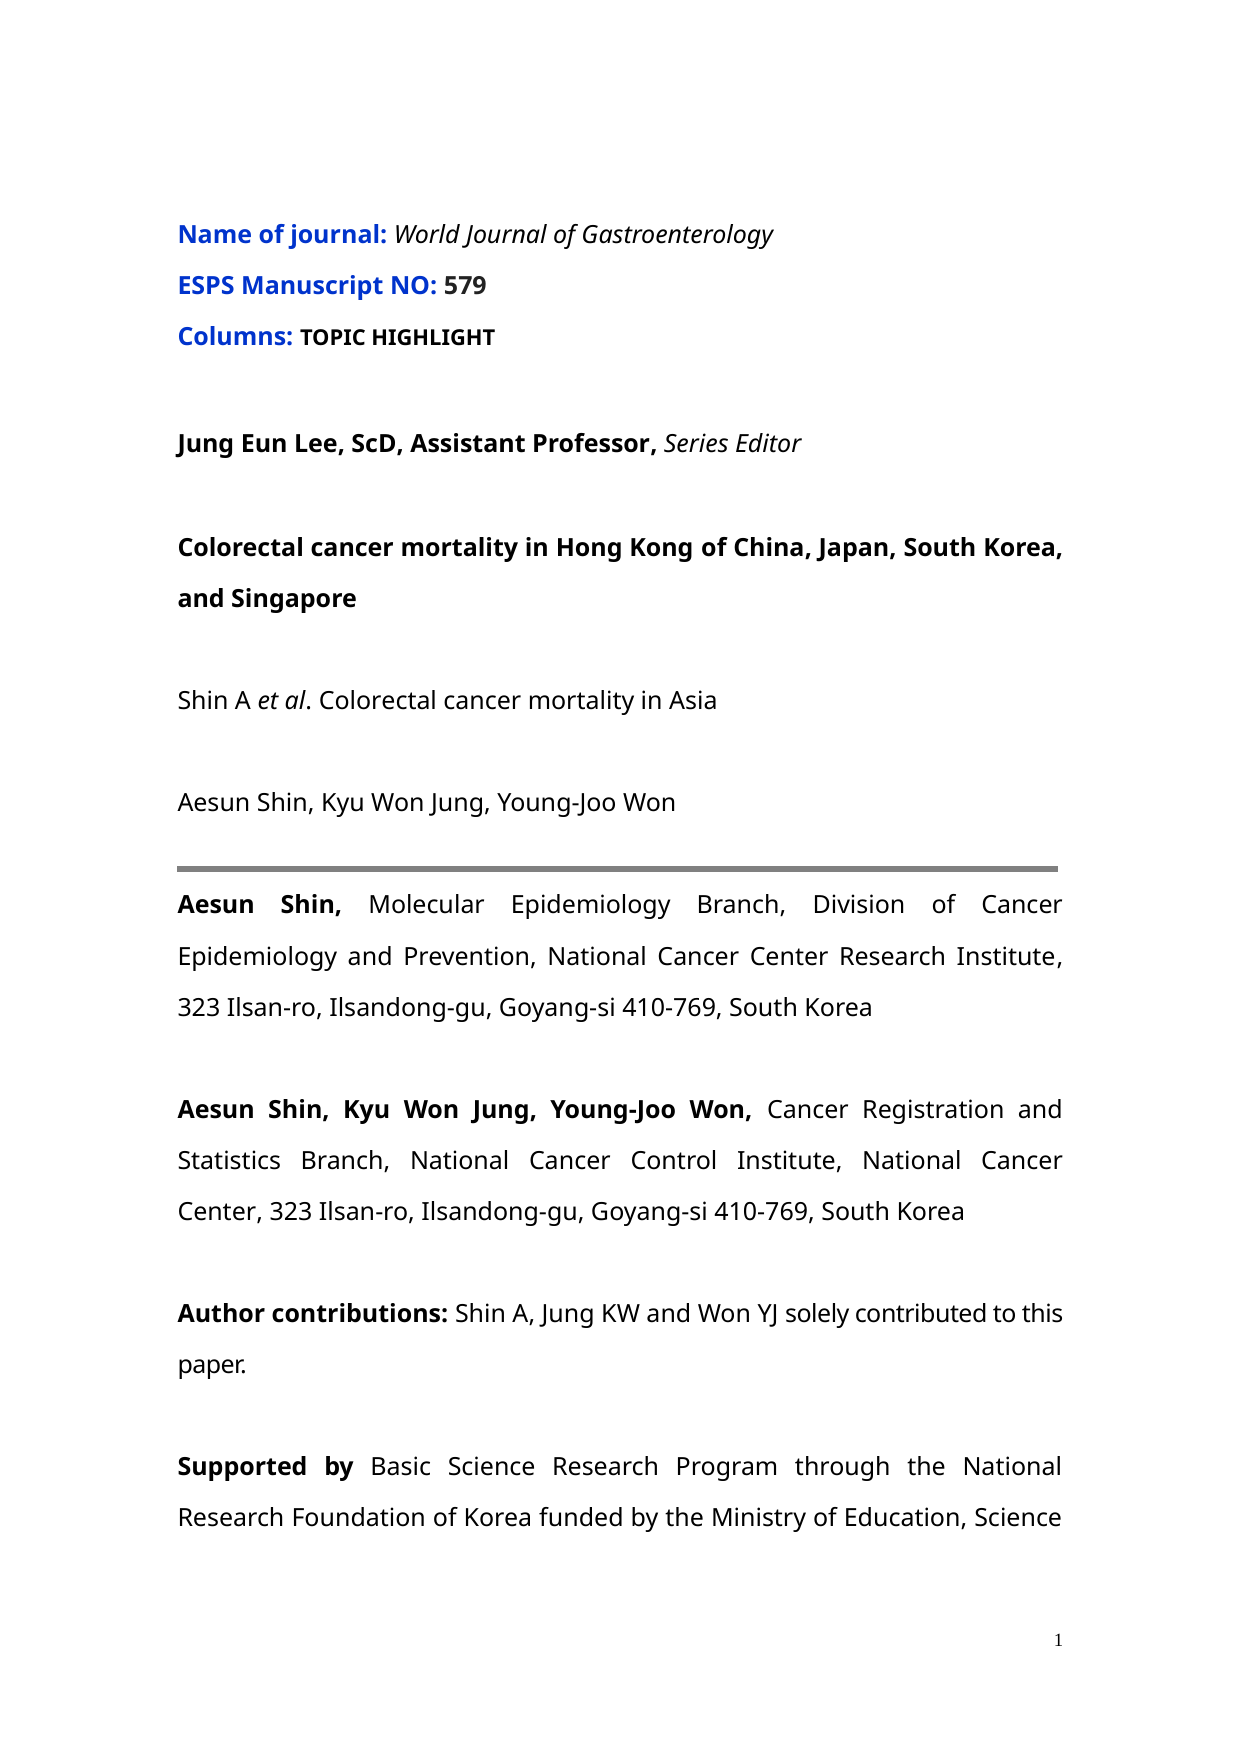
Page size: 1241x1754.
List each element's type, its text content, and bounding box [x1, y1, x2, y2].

text Aesun Shin, Kyu Won Jung, Young-Joo Won [177, 785, 1063, 819]
text Aesun Shin, Molecular Epidemiology Branch, Division of Cancer Epidemiology and Prevention, National Cancer Center Research Institute, 323 Ilsan-ro, Ilsandong-gu, Goyang-si 410-769, South Korea [177, 887, 1063, 1023]
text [177, 1449, 1063, 1534]
text ESPS Manuscript NO: 579 [177, 268, 1063, 302]
text Name of journal: World Journal of Gastroenterology [177, 217, 1063, 251]
text Colorectal cancer mortality in Hong Kong of China, Japan, South Korea, and Singapore [177, 530, 1063, 615]
text Aesun Shin, Kyu Won Jung, Young-Joo Won, Cancer Registration and Statistics Branch, National Cancer Control Institute, National Cancer Center, 323 Ilsan-ro, Ilsandong-gu, Goyang-si 410-769, South Korea [177, 1091, 1063, 1227]
text Columns: TOPIC HIGHLIGHT [177, 319, 1063, 353]
text Shin A et al. Colorectal cancer mortality in [177, 683, 1063, 717]
text Author contributions: Shin A, Jung KW and Won YJ solely contributed to this paper. [177, 1296, 1063, 1381]
text Jung Eun Lee, ScD, Assistant Professor, Series Editor [177, 424, 1063, 462]
